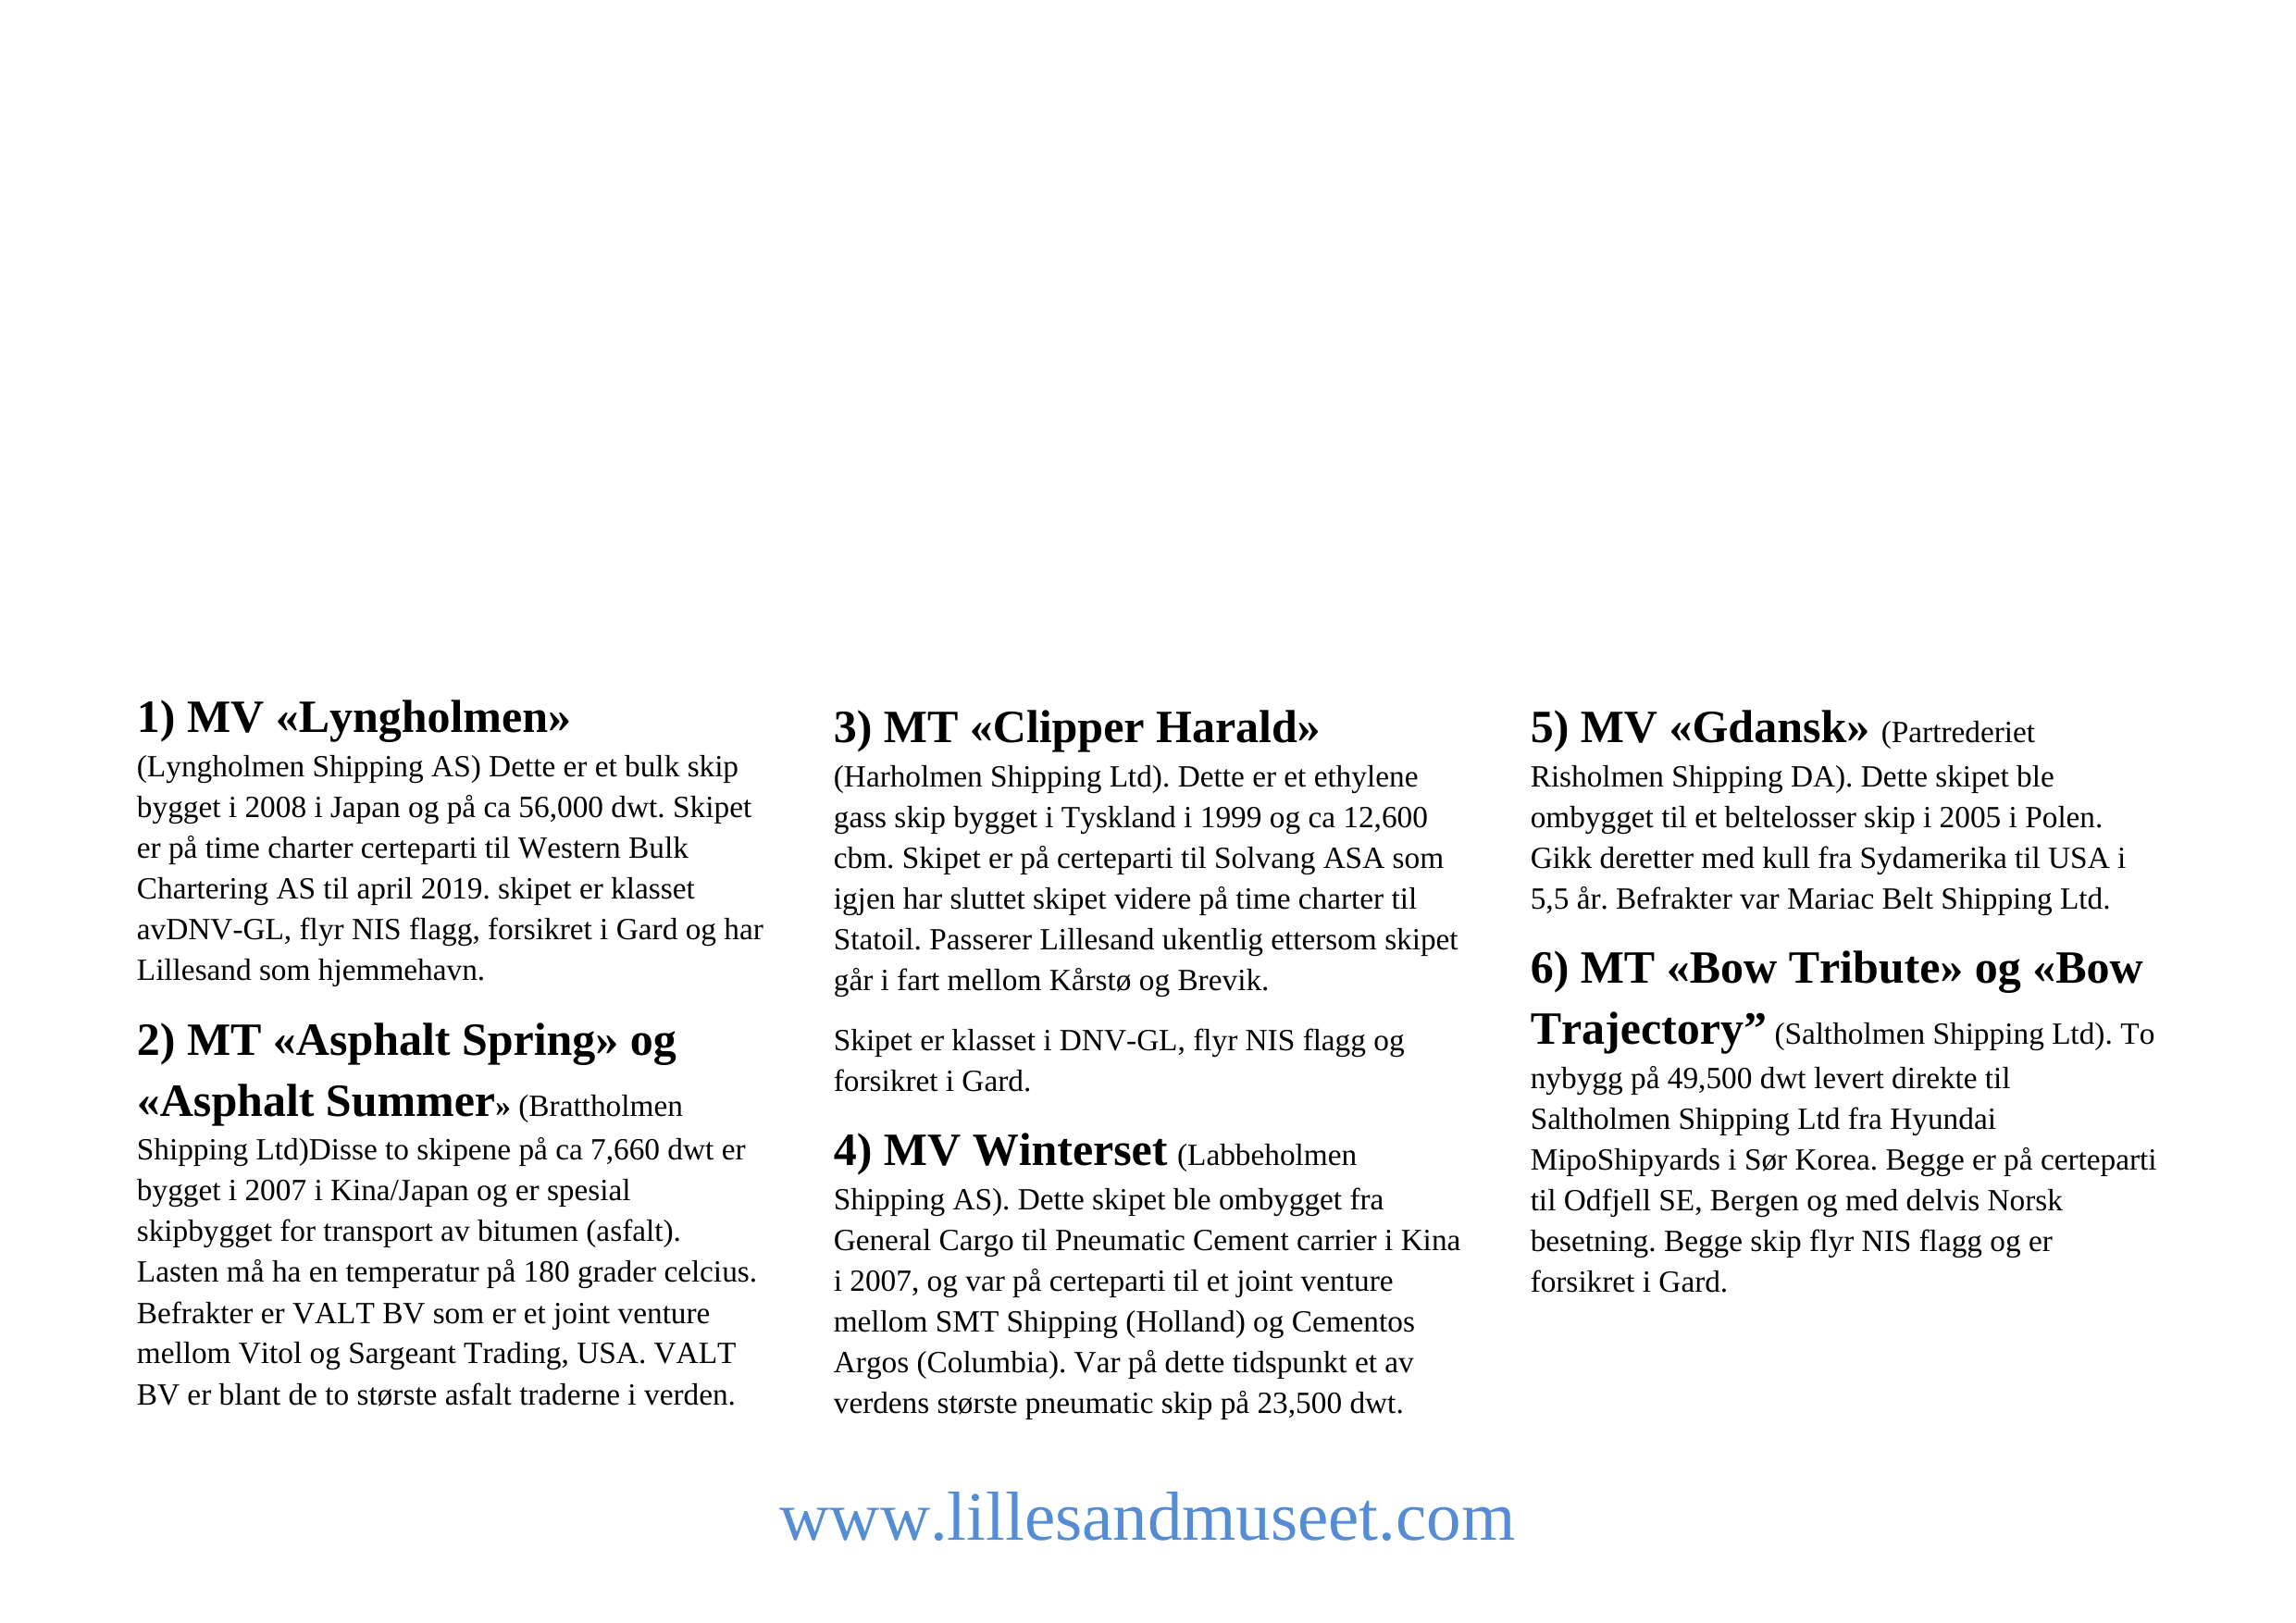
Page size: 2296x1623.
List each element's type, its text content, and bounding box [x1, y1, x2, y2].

text 1) MV «Lyngholmen» (Lyngholmen Shipping AS) Dette er et bulk skip bygget i 2008 i Japan og på ca 56,000 dwt. Skipet er på time charter certeparti til Western Bulk Chartering AS til april 2019. skipet er klasset avDNV-GL, flyr NIS flagg, forsikret i Gard og har Lillesand som hjemmehavn. [137, 689, 765, 987]
text 5) MV «Gdansk» (Partrederiet Risholmen Shipping DA). Dette skipet ble ombygget til et beltelosser skip i 2005 i Polen. Gikk deretter med kull fra Sydamerika til USA i 5,5 år. Befrakter var Mariac Belt Shipping Ltd. [1530, 700, 2159, 915]
text 3) MT «Clipper Harald» (Harholmen Shipping Ltd). Dette er et ethylene gass skip bygget i Tyskland i 1999 og ca 12,600 cbm. Skipet er på certeparti til Solvang ASA som igjen har sluttet skipet videre på time charter til Statoil. Passerer Lillesand ukentlig ettersom skipet går i fart mellom Kårstø og Brevik. [834, 700, 1462, 997]
text 2) MT «Asphalt Spring» og «Asphalt Summer» (Brattholmen Shipping Ltd)Disse to skipene på ca 7,660 dwt er bygget i 2007 i Kina/Japan og er spesial skipbygget for transport av bitumen (asfalt). Lasten må ha en temperatur på 180 grader celcius. Befrakter er VALT BV som er et joint venture mellom Vitol og Sargeant Trading, USA. VALT BV er blant de to største asfalt traderne i verden. [137, 1011, 765, 1411]
text Skipet er klasset i DNV-GL, flyr NIS flagg og forsikret i Gard. [834, 1022, 1462, 1098]
text 4) MV Winterset (Labbeholmen Shipping AS). Dette skipet ble ombygget fra General Cargo til Pneumatic Cement carrier i Kina i 2007, og var på certeparti til et joint venture mellom SMT Shipping (Holland) og Cementos Argos (Columbia). Var på dette tidspunkt et av verdens største pneumatic skip på 23,500 dwt. [834, 1122, 1462, 1420]
text 6) MT «Bow Tribute» og «Bow Trajectory” (Saltholmen Shipping Ltd). To nybygg på 49,500 dwt levert direkte til Saltholmen Shipping Ltd fra Hyundai MipoShipyards i Sør Korea. Begge er på certeparti til Odfjell SE, Bergen og med delvis Norsk besetning. Begge skip flyr NIS flagg og er forsikret i Gard. [1530, 940, 2159, 1299]
